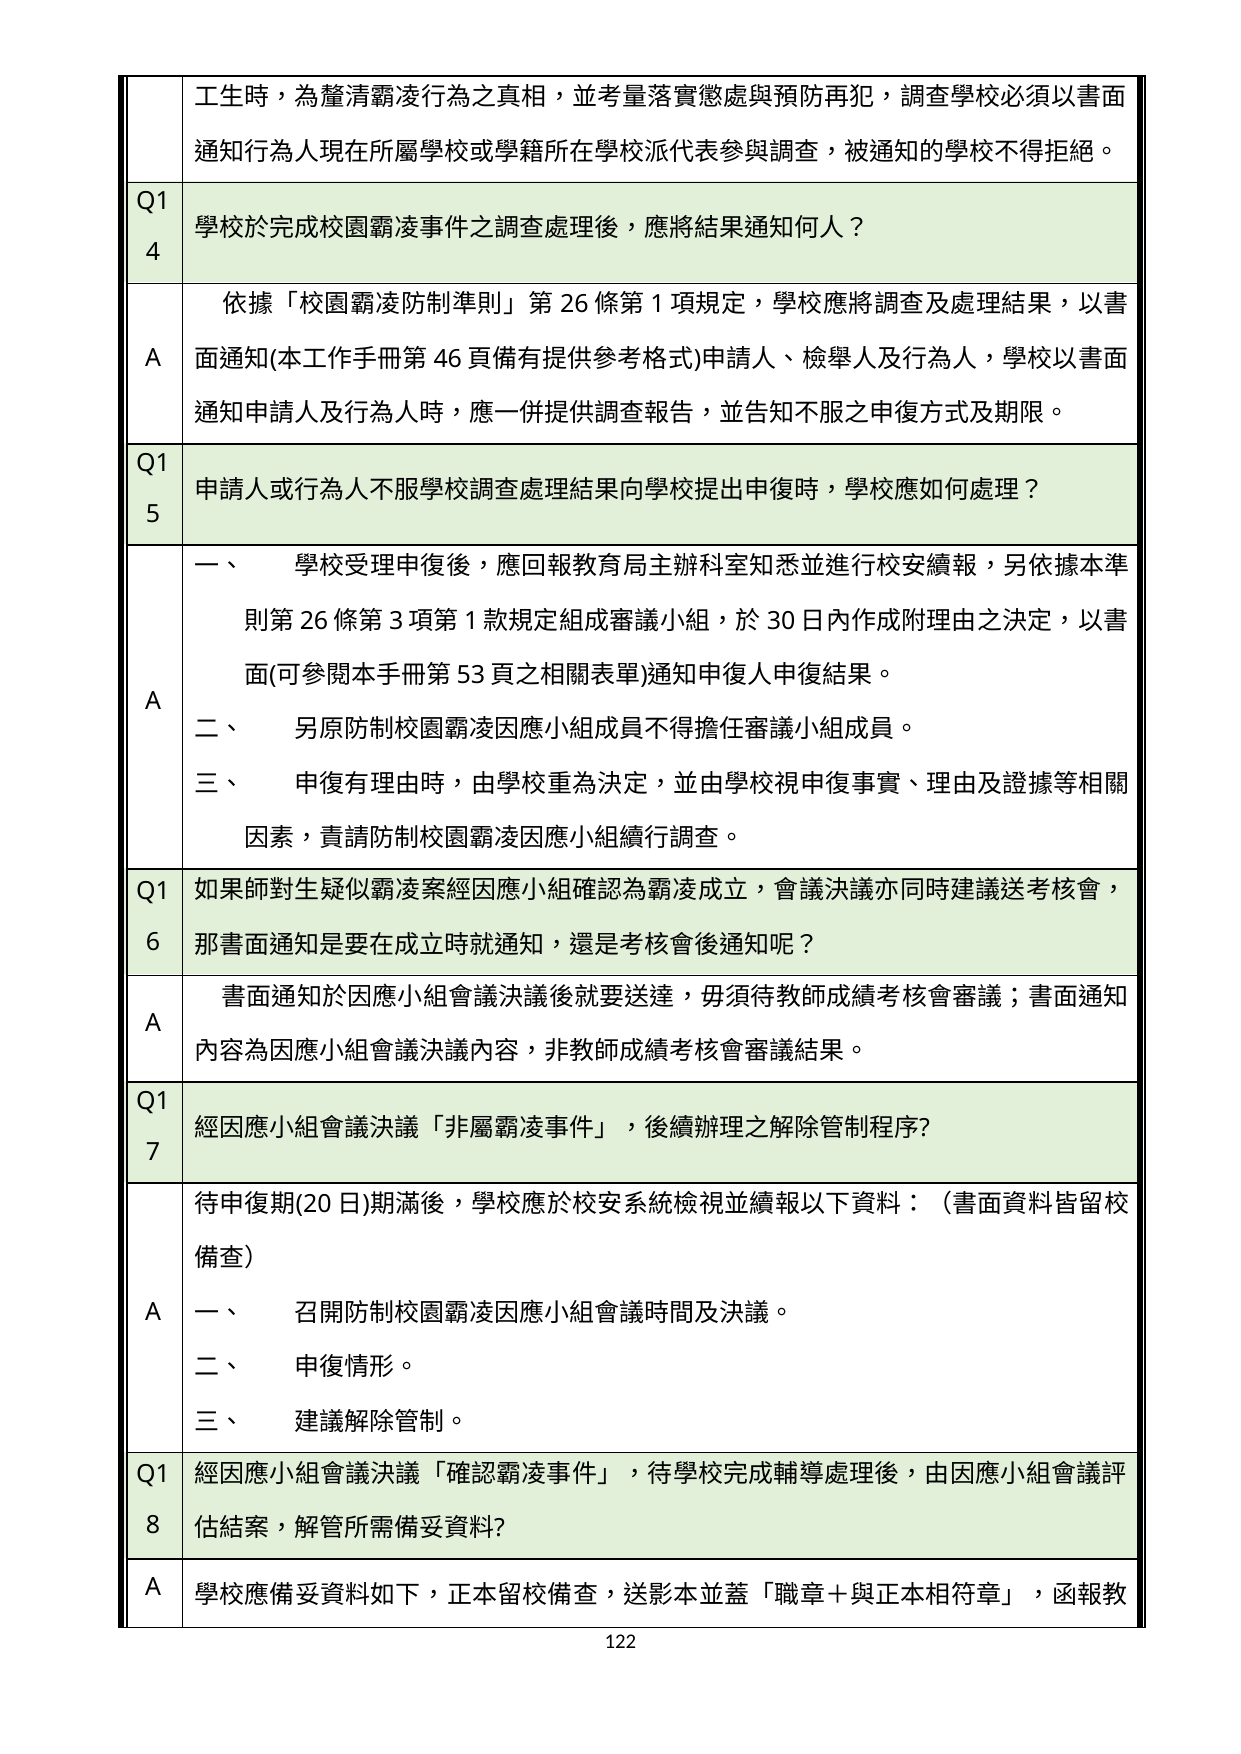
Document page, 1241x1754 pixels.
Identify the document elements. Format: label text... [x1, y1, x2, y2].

table_cell 學校於完成校園霸凌事件之調查處理後，應將結果通知何人？ [183, 183, 1137, 282]
table_cell 經因應小組會議決議「非屬霸凌事件」，後續辦理之解除管制程序? [183, 1083, 1137, 1182]
table_cell Q17 [128, 1083, 182, 1182]
table_cell A [128, 284, 182, 443]
table_cell 待申復期(20日)期滿後，學校應於校安系統檢視並續報以下資料：（書面資料皆留校備查） 召開防制校園霸凌因應小組會議時間及決議。 申復情形。 建議解除管制。 [183, 1184, 1137, 1452]
table_cell A [128, 546, 182, 868]
table_cell 經因應小組會議決議「確認霸凌事件」，待學校完成輔導處理後，由因應小組會議評估結案，解管所需備妥資料? [183, 1453, 1137, 1558]
table_cell Q15 [128, 445, 182, 544]
table_cell Q18 [128, 1453, 182, 1558]
table_cell 學校受理申復後，應回報教育局主辦科室知悉並進行校安續報，另依據本準則第26條第3項第1款規定組成審議小組，於30日內作成附理由之決定，以書面(可參閱本手冊第53頁之相關表單)通知申復人申復結果。 另原防制校園霸凌因應小組成員不得擔任審議小組成員。 申復有理由時，由學校重為決定，並由學校視申復事實、理由及證據等相關因素，責請防制校園霸凌因應小組續行調查。 [183, 546, 1137, 868]
table_cell 書面通知於因應小組會議決議後就要送達，毋須待教師成績考核會審議；書面通知內容為因應小組會議決議內容，非教師成績考核會審議結果。 [183, 976, 1137, 1081]
table_cell A [128, 1184, 182, 1452]
table_cell 如果師對生疑似霸凌案經因應小組確認為霸凌成立，會議決議亦同時建議送考核會，那書面通知是要在成立時就通知，還是考核會後通知呢？ [183, 870, 1137, 974]
table_cell A [128, 77, 182, 181]
table_cell Q16 [128, 870, 182, 974]
table_cell 申請人或行為人不服學校調查處理結果向學校提出申復時，學校應如何處理？ [183, 445, 1137, 544]
table_cell Q14 [128, 183, 182, 282]
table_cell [183, 77, 1137, 181]
table_cell A [128, 1560, 182, 1627]
table_cell A [128, 976, 182, 1081]
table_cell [183, 1560, 1137, 1627]
table_cell 依據「校園霸凌防制準則」第26條第1項規定，學校應將調查及處理結果，以書面通知(本工作手冊第46頁備有提供參考格式)申請人、檢舉人及行為人，學校以書面通知申請人及行為人時，應一併提供調查報告，並告知不服之申復方式及期限。 [183, 284, 1137, 443]
